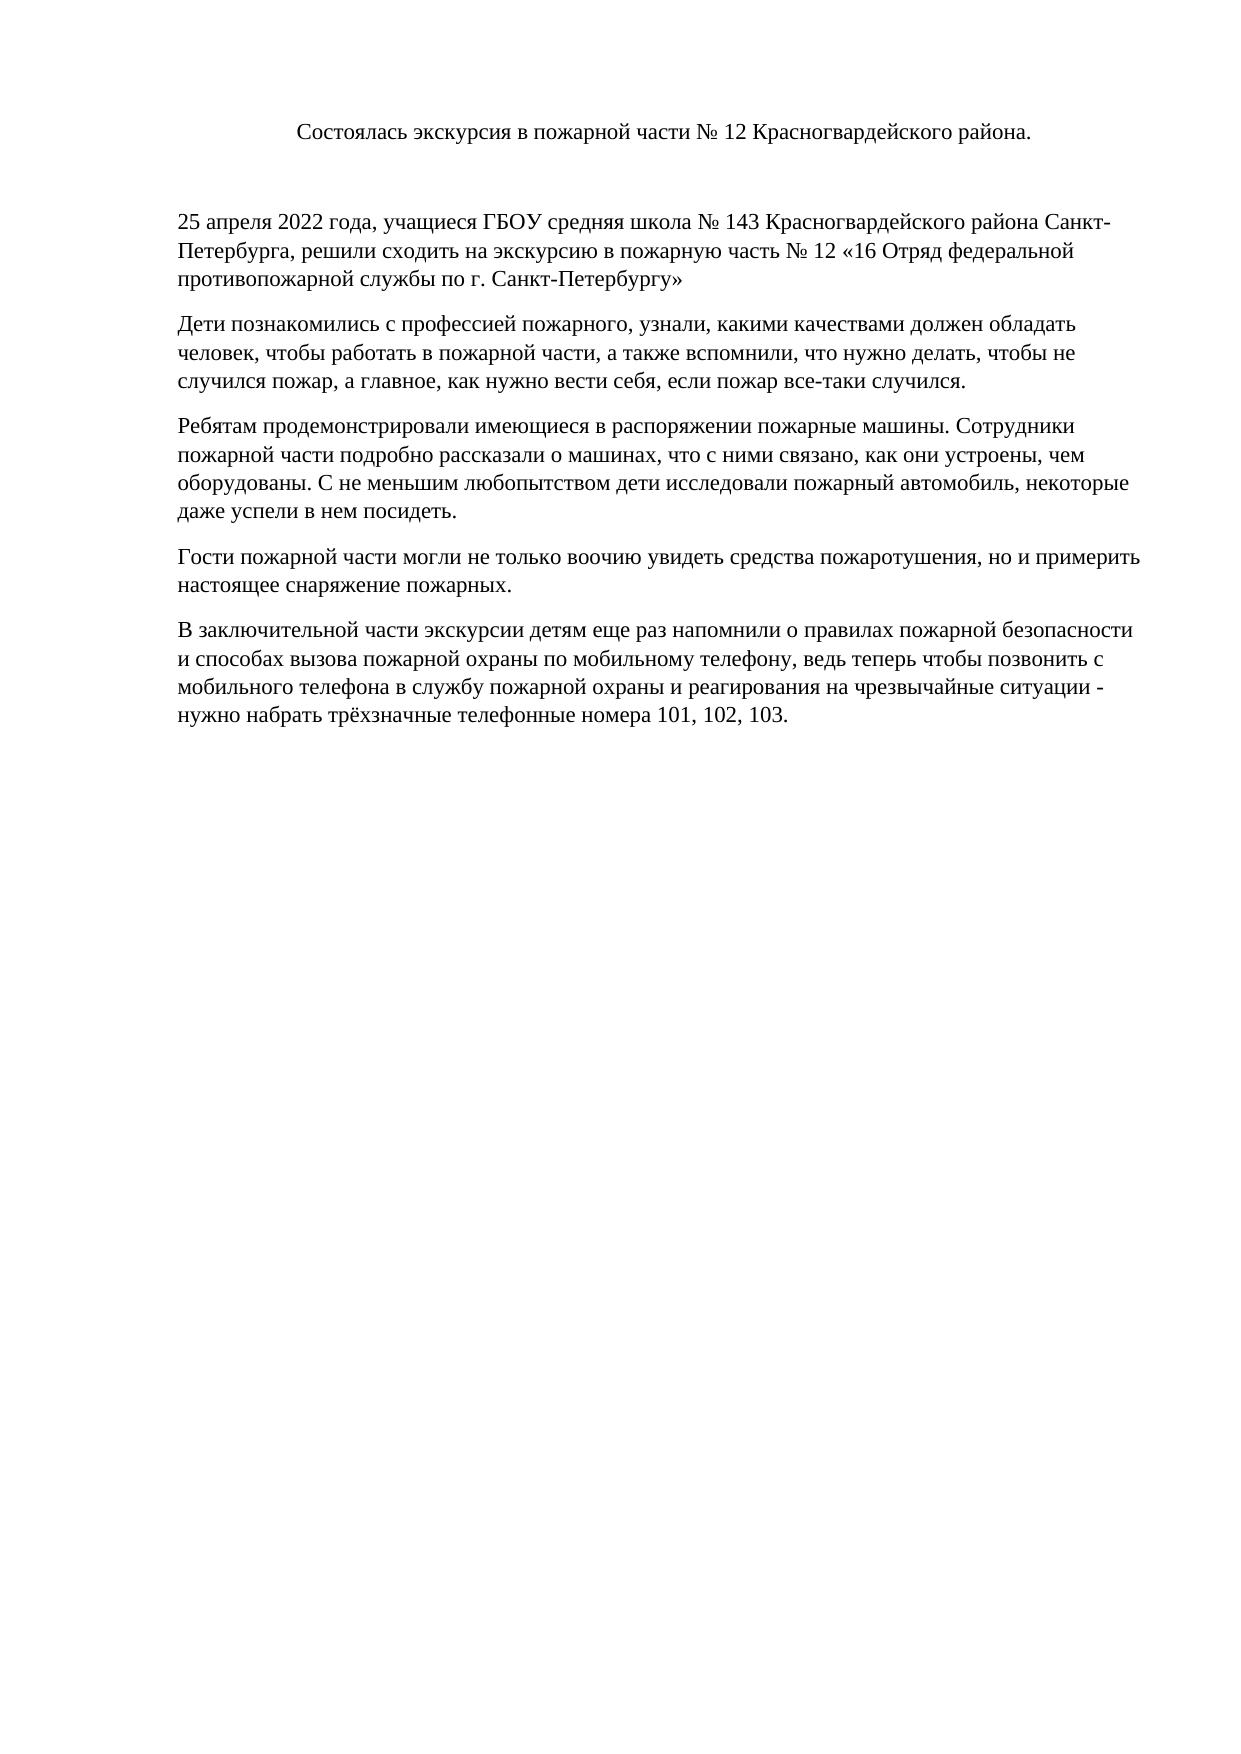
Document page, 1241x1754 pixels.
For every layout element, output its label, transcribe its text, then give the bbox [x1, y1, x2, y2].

text В заключительной части экскурсии детям еще раз напомнили о правилах пожарной безопасности и способах вызова пожарной охраны по мобильному телефону, ведь теперь чтобы позвонить с мобильного телефона в службу пожарной охраны и реагирования на чрезвычайные ситуации - нужно набрать трёхзначные телефонные номера 101, 102, 103. [177, 616, 1152, 728]
text Состоялась экскурсия в пожарной части № 12 Красногвардейского района. [177, 118, 1152, 144]
text Ребятам продемонстрировали имеющиеся в распоряжении пожарные машины. Сотрудники пожарной части подробно рассказали о машинах, что с ними связано, как они устроены, чем оборудованы. С не меньшим любопытством дети исследовали пожарный автомобиль, некоторые даже успели в нем посидеть. [177, 412, 1152, 524]
text 25 апреля 2022 года, учащиеся ГБОУ средняя школа № 143 Красногвардейского района Санкт-Петербурга, решили сходить на экскурсию в пожарную часть № 12 «16 Отряд федеральной противопожарной службы по г. Санкт-Петербургу» [177, 208, 1152, 292]
text Дети познакомились с профессией пожарного, узнали, какими качествами должен обладать человек, чтобы работать в пожарной части, а также вспомнили, что нужно делать, чтобы не случился пожар, а главное, как нужно вести себя, если пожар все-таки случился. [177, 310, 1152, 393]
text Гости пожарной части могли не только воочию увидеть средства пожаротушения, но и примерить настоящее снаряжение пожарных. [177, 543, 1152, 597]
